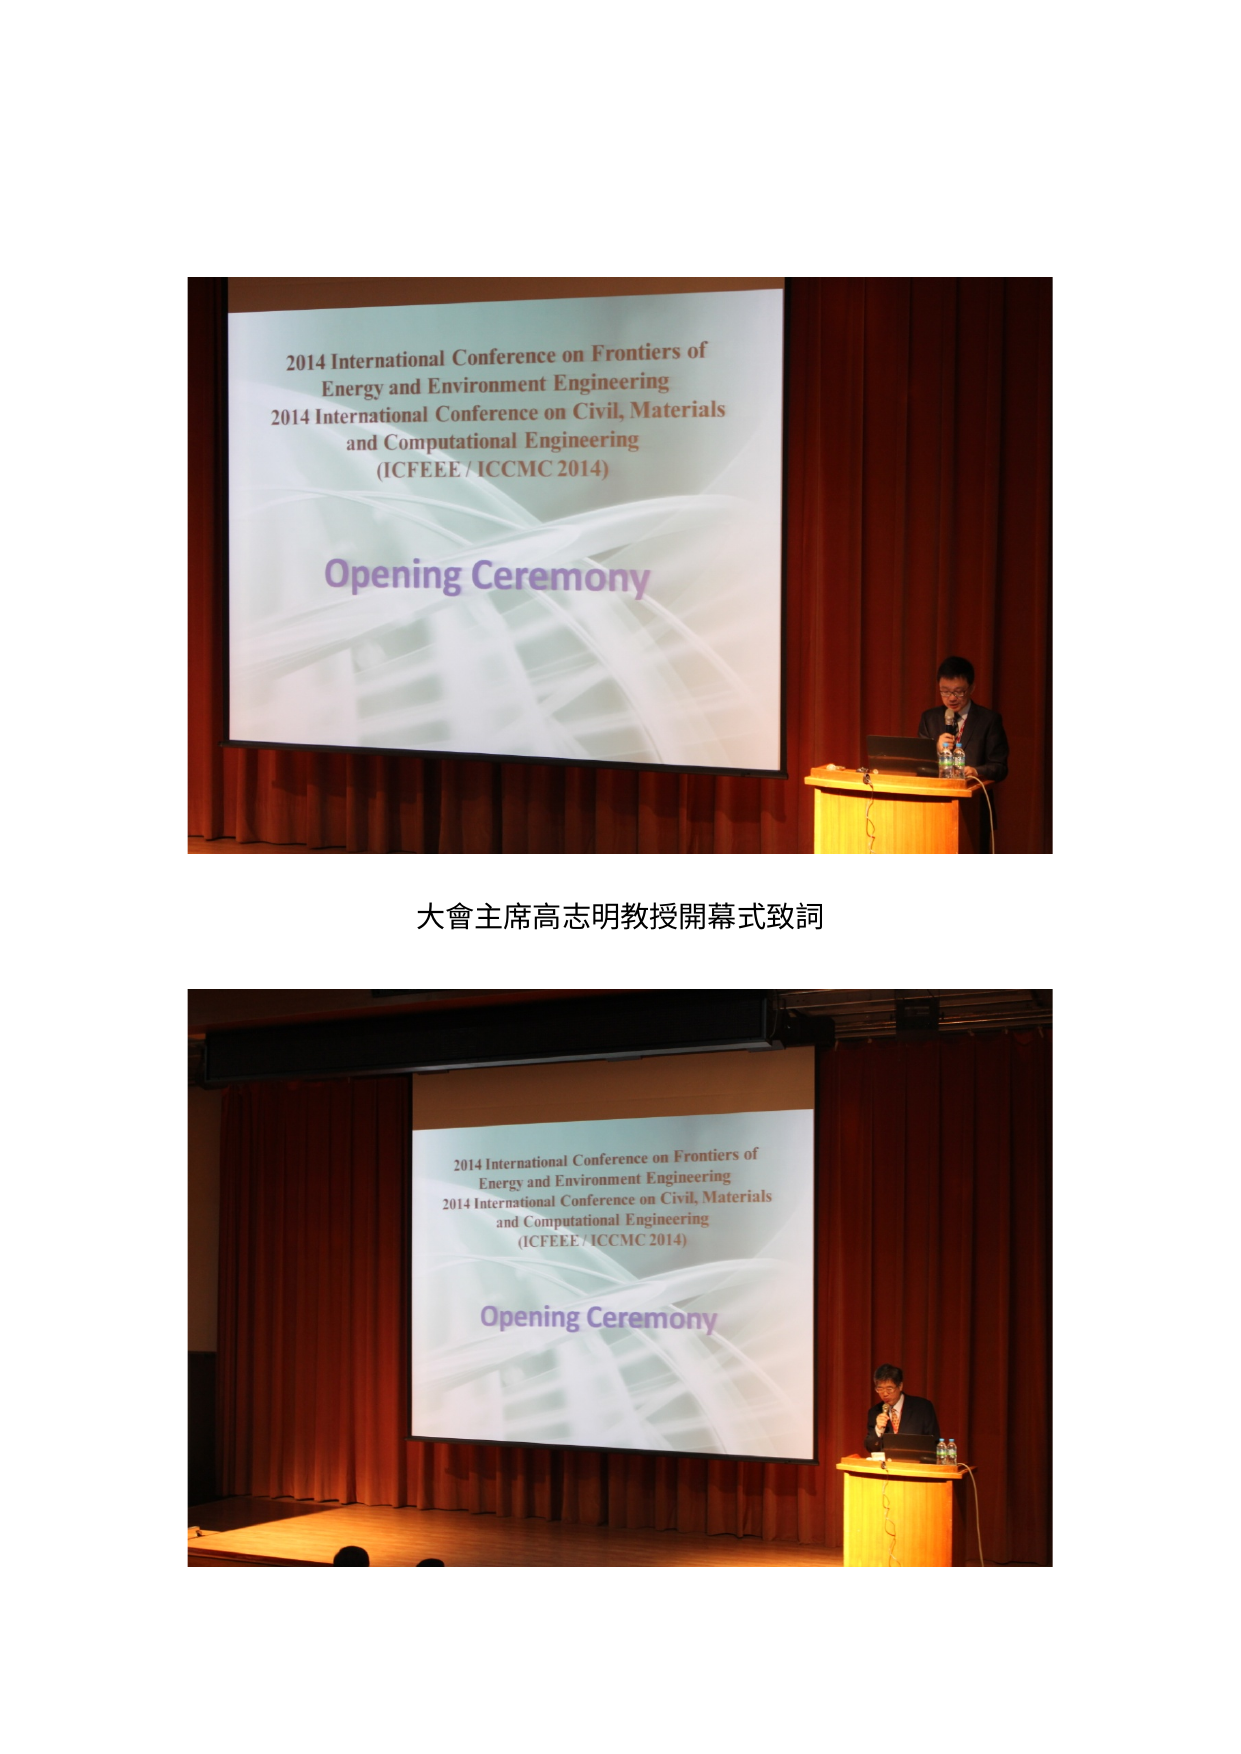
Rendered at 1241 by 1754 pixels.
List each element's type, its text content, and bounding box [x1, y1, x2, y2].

picture [187, 989, 1053, 1567]
picture [187, 277, 1053, 854]
text 大會主席高志明教授開幕式致詞 [187, 877, 1053, 952]
